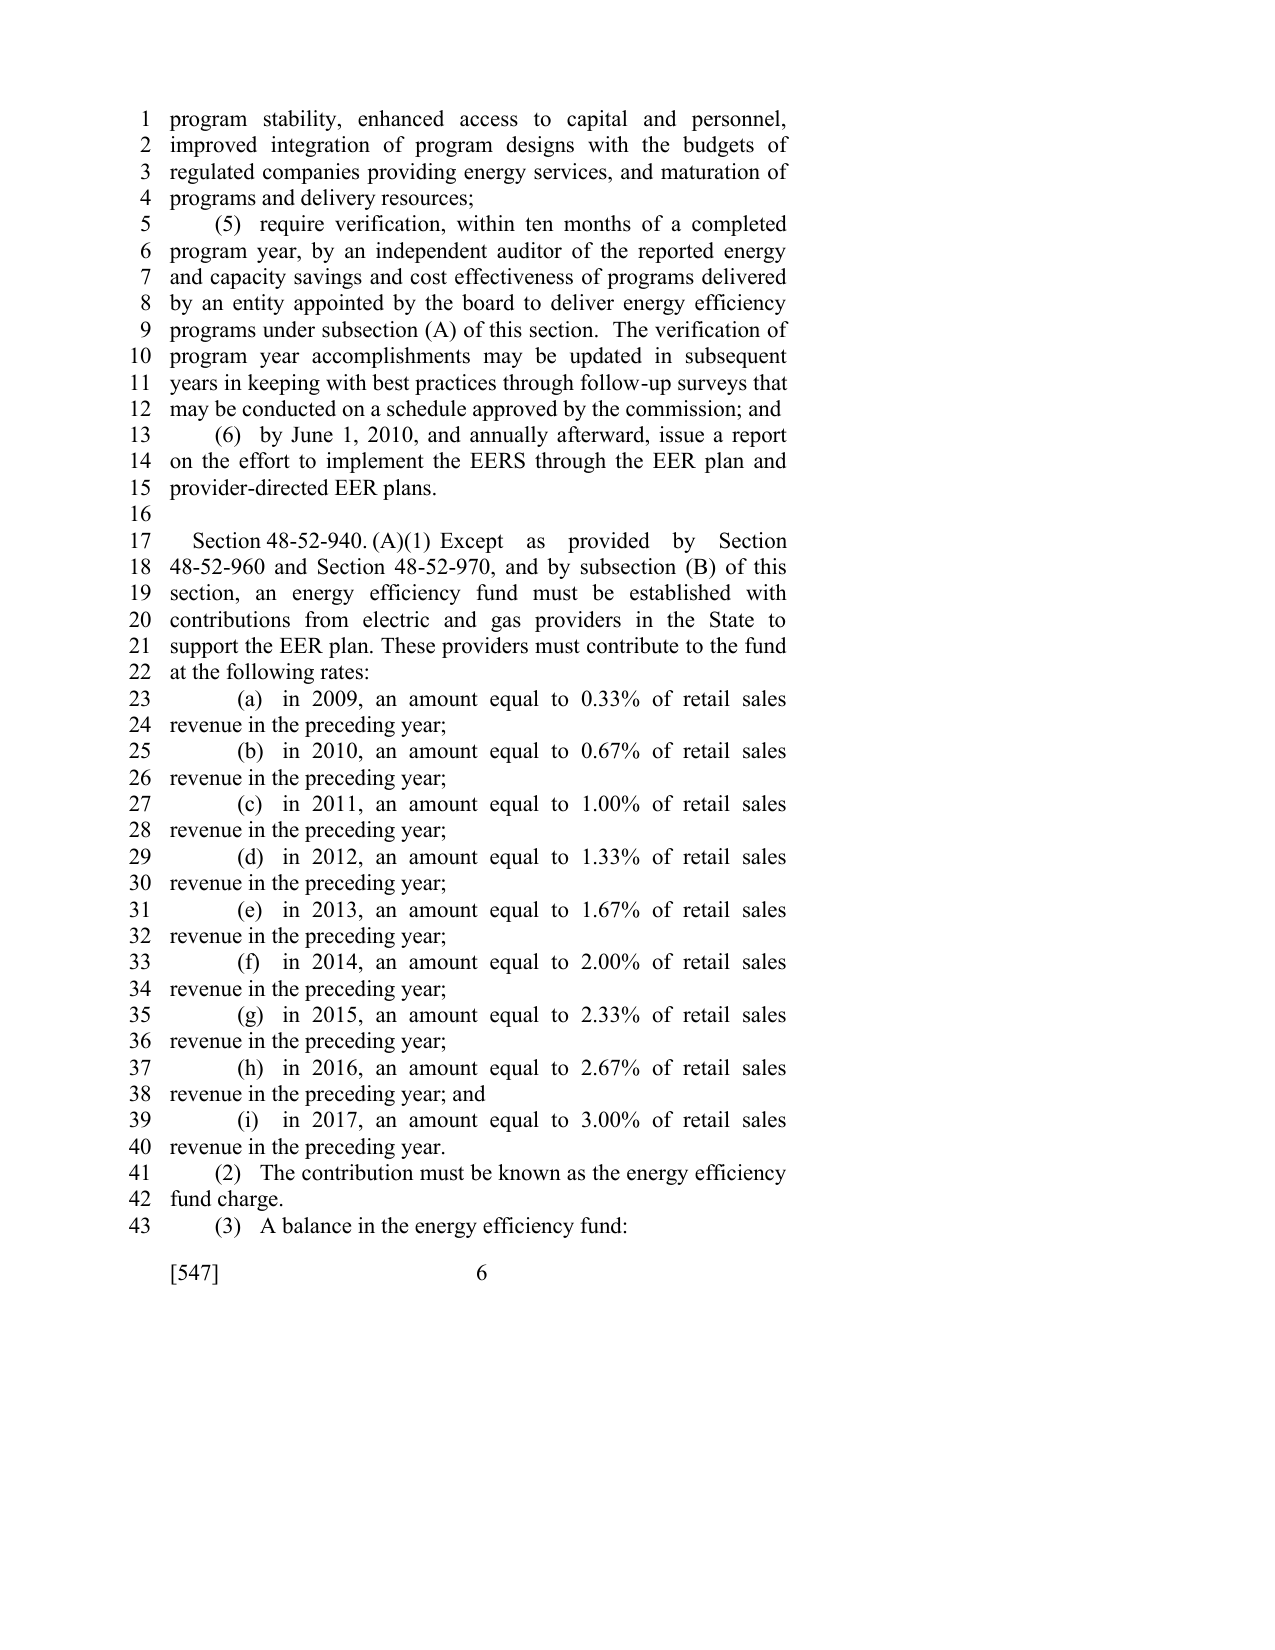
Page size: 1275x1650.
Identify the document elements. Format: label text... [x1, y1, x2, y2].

text (6) by June 1, 2010, and annually afterward, issue a report on the effort to implement the EERS through the EER plan and provider-directed EER plans. [169, 421, 787, 500]
text (b) in 2010, an amount equal to 0.67% of retail sales revenue in the preceding year; [169, 737, 787, 790]
text (i) in 2017, an amount equal to 3.00% of retail sales revenue in the preceding year. [169, 1106, 787, 1159]
text (h) in 2016, an amount equal to 2.67% of retail sales revenue in the preceding year; and [169, 1054, 787, 1106]
text (c) in 2011, an amount equal to 1.00% of retail sales revenue in the preceding year; [169, 790, 787, 843]
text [169, 105, 787, 210]
text (a) in 2009, an amount equal to 0.33% of retail sales revenue in the preceding year; [169, 685, 787, 737]
text (2) The contribution must be known as the energy efficiency fund charge. [169, 1159, 787, 1212]
text (d) in 2012, an amount equal to 1.33% of retail sales revenue in the preceding year; [169, 843, 787, 896]
text (5) require verification, within ten months of a completed program year, by an independent auditor of the reported energy and capacity savings and cost effectiveness of programs delivered by an entity appointed by the board to deliver energy efficiency programs under subsection (A) of this section. The verification of program year accomplishments may be updated in subsequent years in keeping with best practices through follow-up surveys that may be conducted on a schedule approved by the commission; and [169, 210, 787, 421]
text (3) A balance in the energy efficiency fund: [169, 1212, 787, 1238]
text (e) in 2013, an amount equal to 1.67% of retail sales revenue in the preceding year; [169, 896, 787, 948]
text (f) in 2014, an amount equal to 2.00% of retail sales revenue in the preceding year; [169, 948, 787, 1001]
text (g) in 2015, an amount equal to 2.33% of retail sales revenue in the preceding year; [169, 1001, 787, 1054]
text Section 48-52-940. (A)(1) Except as provided by Section 48-52-960 and Section 48-52-970, and by subsection (B) of this section, an energy efficiency fund must be established with contributions from electric and gas providers in the State to support the EER plan. These providers must contribute to the fund at the following rates: [169, 527, 787, 685]
